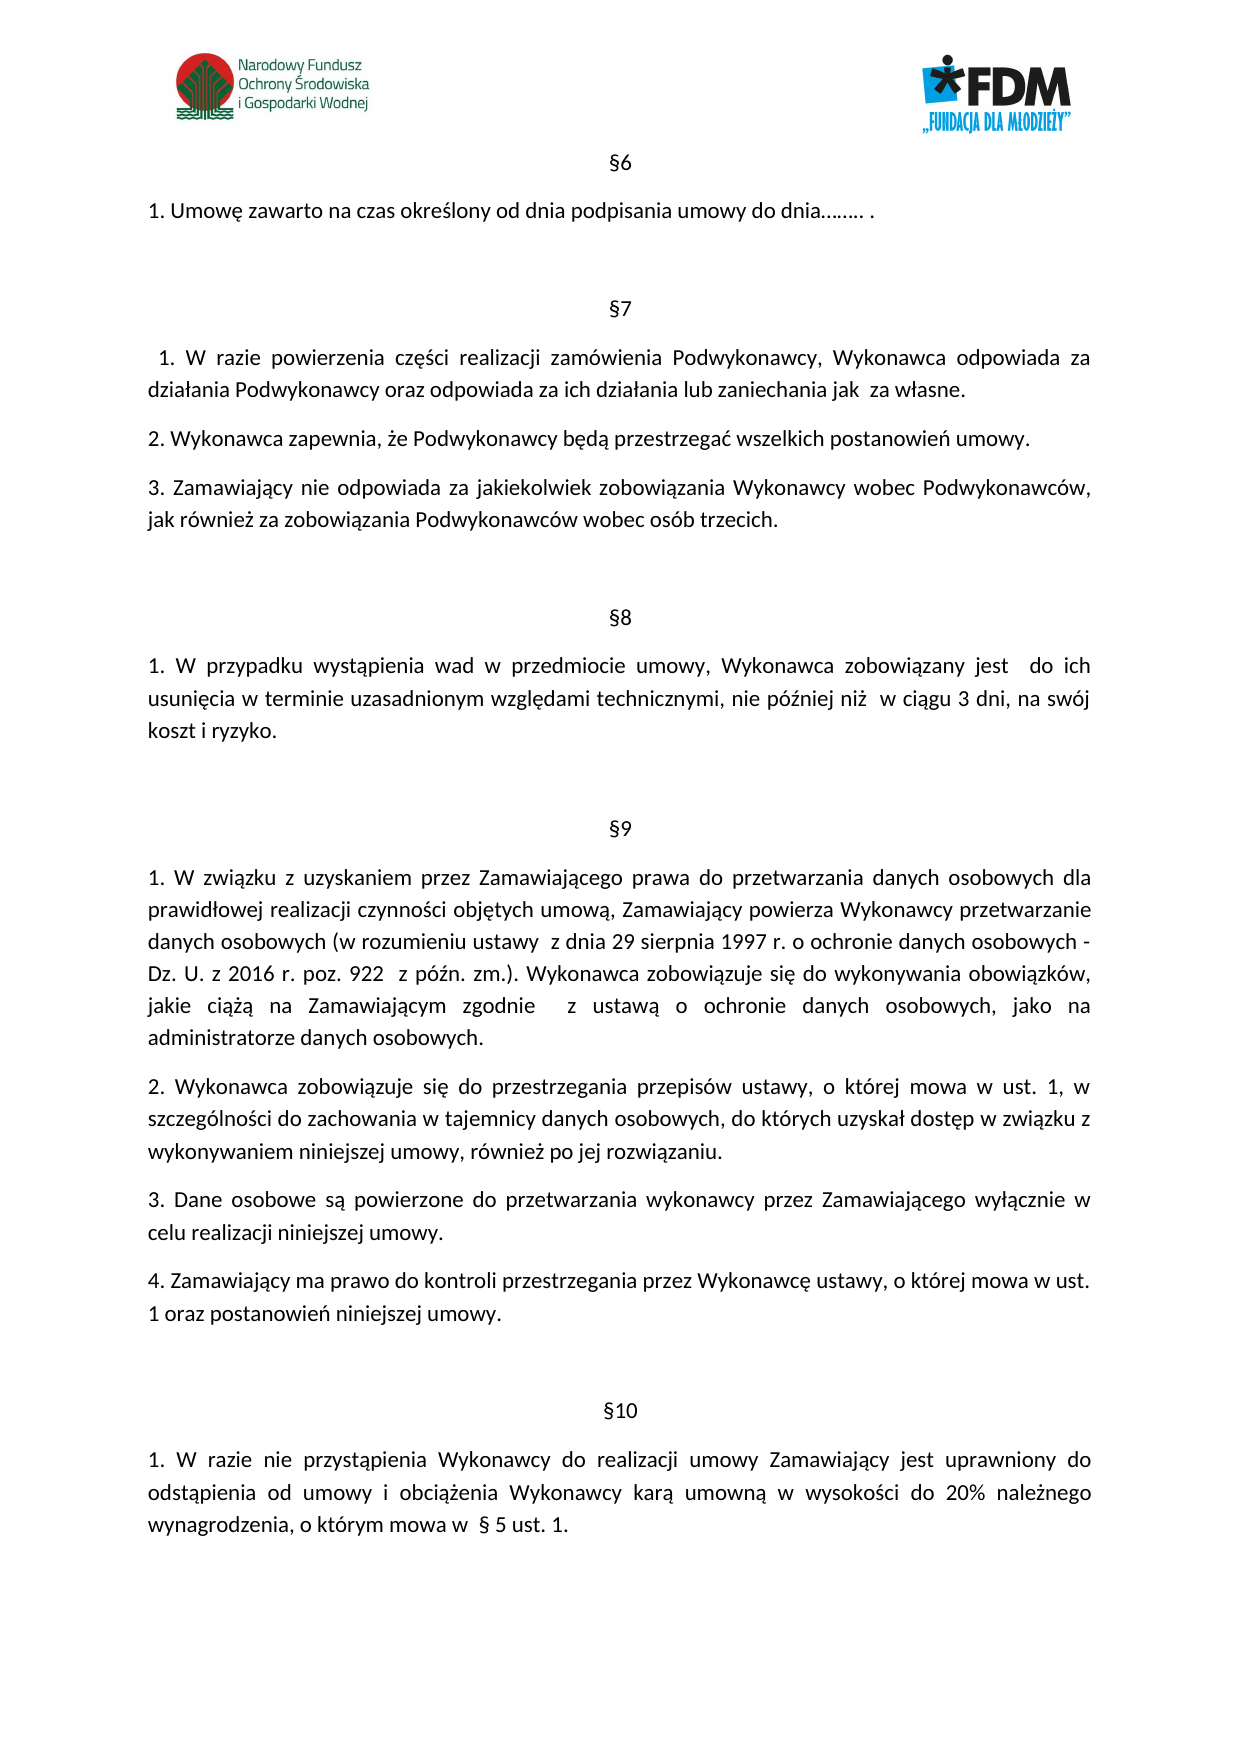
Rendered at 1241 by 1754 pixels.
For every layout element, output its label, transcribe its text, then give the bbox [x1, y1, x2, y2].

text 1. W przypadku wystąpienia wad w przedmiocie umowy, Wykonawca zobowiązany jest do ich usunięcia w terminie uzasadnionym względami technicznymi, nie później niż w ciągu 3 dni, na swój koszt i ryzyko. [148, 652, 1093, 744]
text 4. Zamawiający ma prawo do kontroli przestrzegania przez Wykonawcę ustawy, o której mowa w ust. 1 oraz postanowień niniejszej umowy. [148, 1267, 1093, 1327]
picture [901, 39, 1093, 148]
text 1. W razie nie przystąpienia Wykonawcy do realizacji umowy Zamawiający jest uprawniony do odstąpienia od umowy i obciążenia Wykonawcy karą umowną w wysokości do 20% należnego wynagrodzenia, o którym mowa w § 5 ust. 1. [148, 1445, 1093, 1538]
text 1. W razie powierzenia części realizacji zamówienia Podwykonawcy, Wykonawca odpowiada za działania Podwykonawcy oraz odpowiada za ich działania lub zaniechania jak za własne. [148, 343, 1093, 403]
text 1. Umowę zawarto na czas określony od dnia podpisania umowy do dnia…….. . [148, 196, 1093, 224]
text 1. W związku z uzyskaniem przez Zamawiającego prawa do przetwarzania danych osobowych dla prawidłowej realizacji czynności objętych umową, Zamawiający powierza Wykonawcy przetwarzanie danych osobowych (w rozumieniu ustawy z dnia 29 sierpnia 1997 r. o ochronie danych osobowych - Dz. U. z 2016 r. poz. 922 z późn. zm.). Wykonawca zobowiązuje się do wykonywania obowiązków, jakie ciążą na Zamawiającym zgodnie z ustawą o ochronie danych osobowych, jako na administratorze danych osobowych. [148, 863, 1093, 1052]
text §10 [148, 1397, 1093, 1424]
text 3. Zamawiający nie odpowiada za jakiekolwiek zobowiązania Wykonawcy wobec Podwykonawców, jak również za zobowiązania Podwykonawców wobec osób trzecich. [148, 473, 1093, 533]
picture [147, 24, 398, 148]
text 2. Wykonawca zapewnia, że Podwykonawcy będą przestrzegać wszelkich postanowień umowy. [148, 424, 1093, 452]
text 2. Wykonawca zobowiązuje się do przestrzegania przepisów ustawy, o której mowa w ust. 1, w szczególności do zachowania w tajemnicy danych osobowych, do których uzyskał dostęp w związku z wykonywaniem niniejszej umowy, również po jej rozwiązaniu. [148, 1072, 1093, 1165]
text §7 [148, 294, 1093, 322]
text 3. Dane osobowe są powierzone do przetwarzania wykonawcy przez Zamawiającego wyłącznie w celu realizacji niniejszej umowy. [148, 1186, 1093, 1246]
text §9 [148, 814, 1093, 842]
text §6 [148, 148, 1093, 176]
text §8 [148, 603, 1093, 631]
